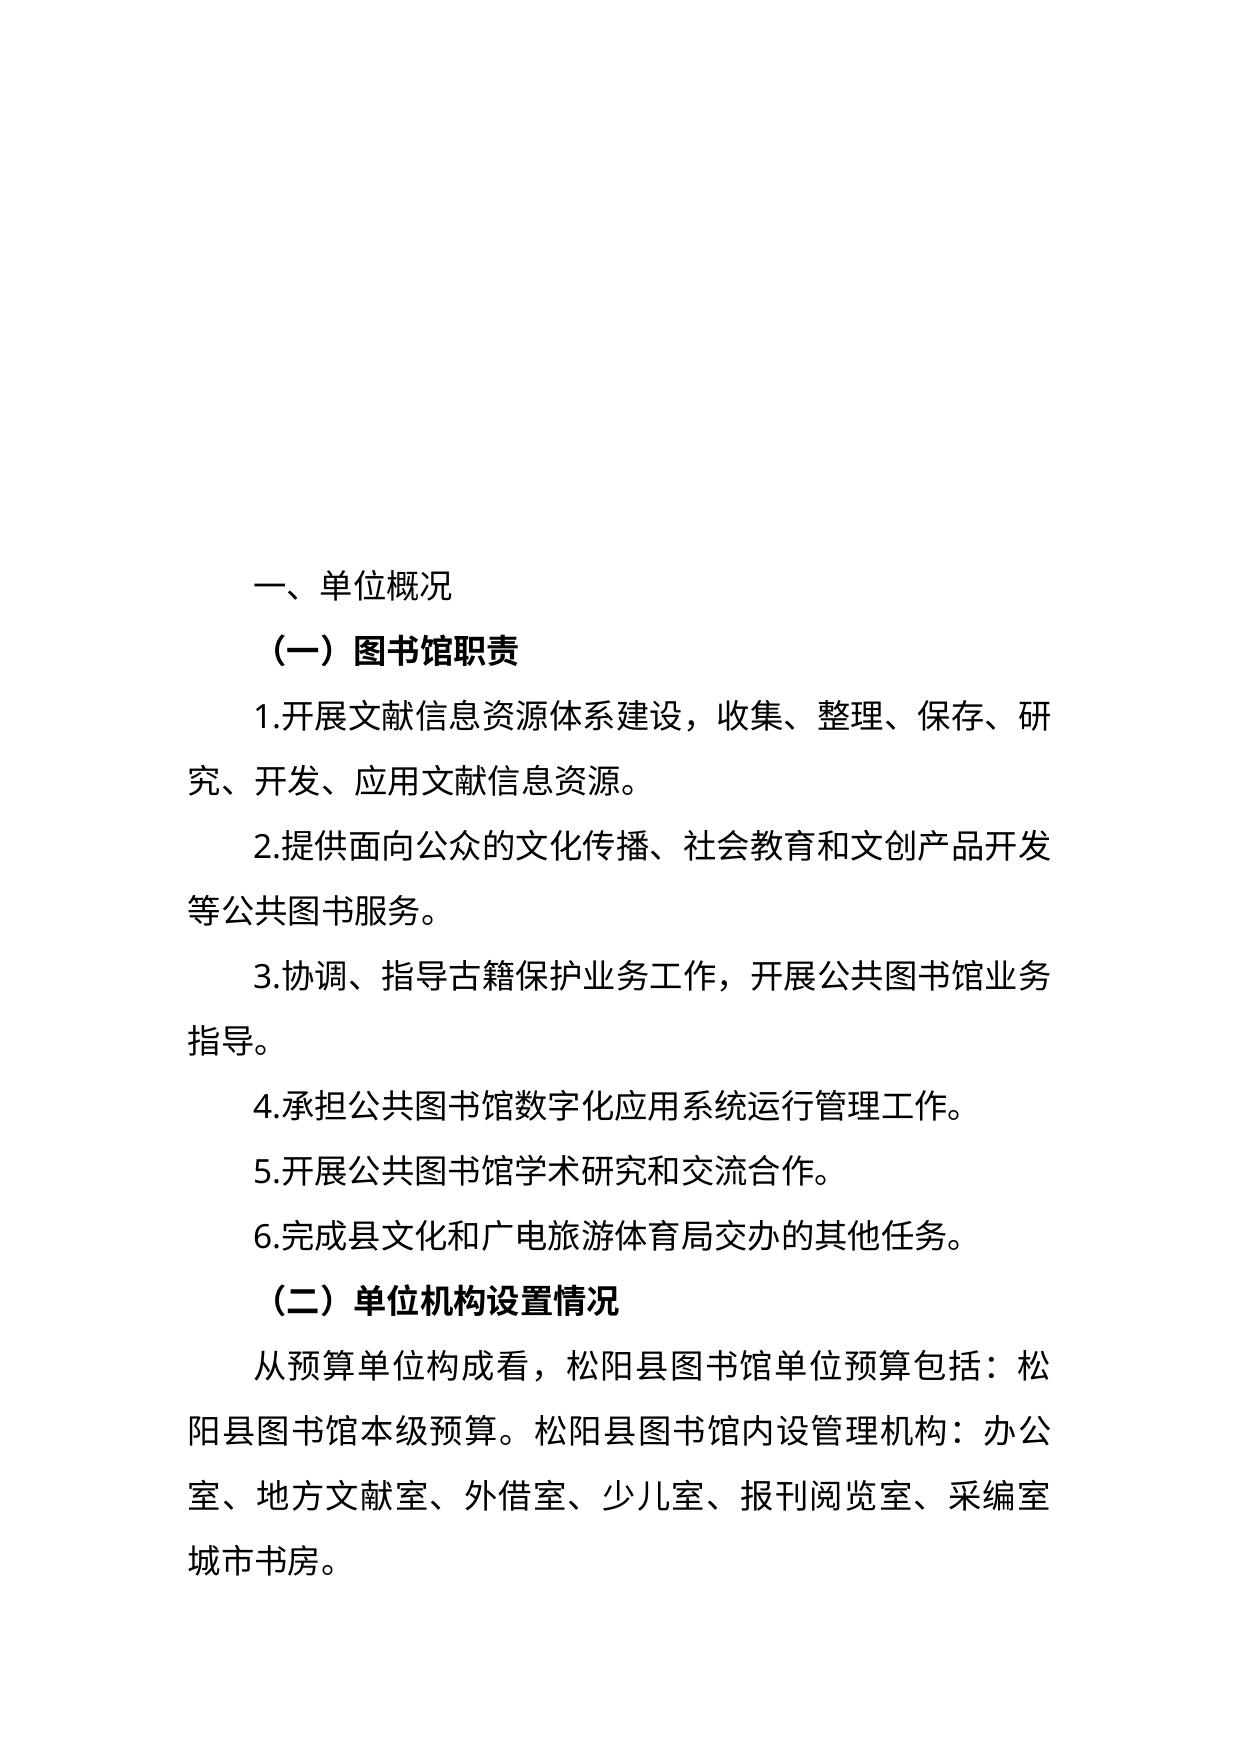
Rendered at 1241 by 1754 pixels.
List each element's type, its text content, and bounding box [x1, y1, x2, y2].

text （二）单位机构设置情况 [187, 1267, 1053, 1332]
text （一）图书馆职责 [187, 617, 1053, 682]
text 4.承担公共图书馆数字化应用系统运行管理工作。 [187, 1072, 1053, 1137]
text 1.开展文献信息资源体系建设，收集、整理、保存、研究、开发、应用文献信息资源。 [187, 682, 1053, 812]
text 2.提供面向公众的文化传播、社会教育和文创产品开发等公共图书服务。 [187, 812, 1053, 942]
text 一、单位概况 [187, 552, 1053, 617]
text 6.完成县文化和广电旅游体育局交办的其他任务。 [187, 1202, 1053, 1267]
text 5.开展公共图书馆学术研究和交流合作。 [187, 1137, 1053, 1202]
text 从预算单位构成看，松阳县图书馆单位预算包括：松阳县图书馆本级预算。松阳县图书馆内设管理机构：办公室、地方文献室、外借室、少儿室、报刊阅览室、采编室、城市书房。 [187, 1332, 1053, 1592]
text 3.协调、指导古籍保护业务工作，开展公共图书馆业务指导。 [187, 942, 1053, 1072]
